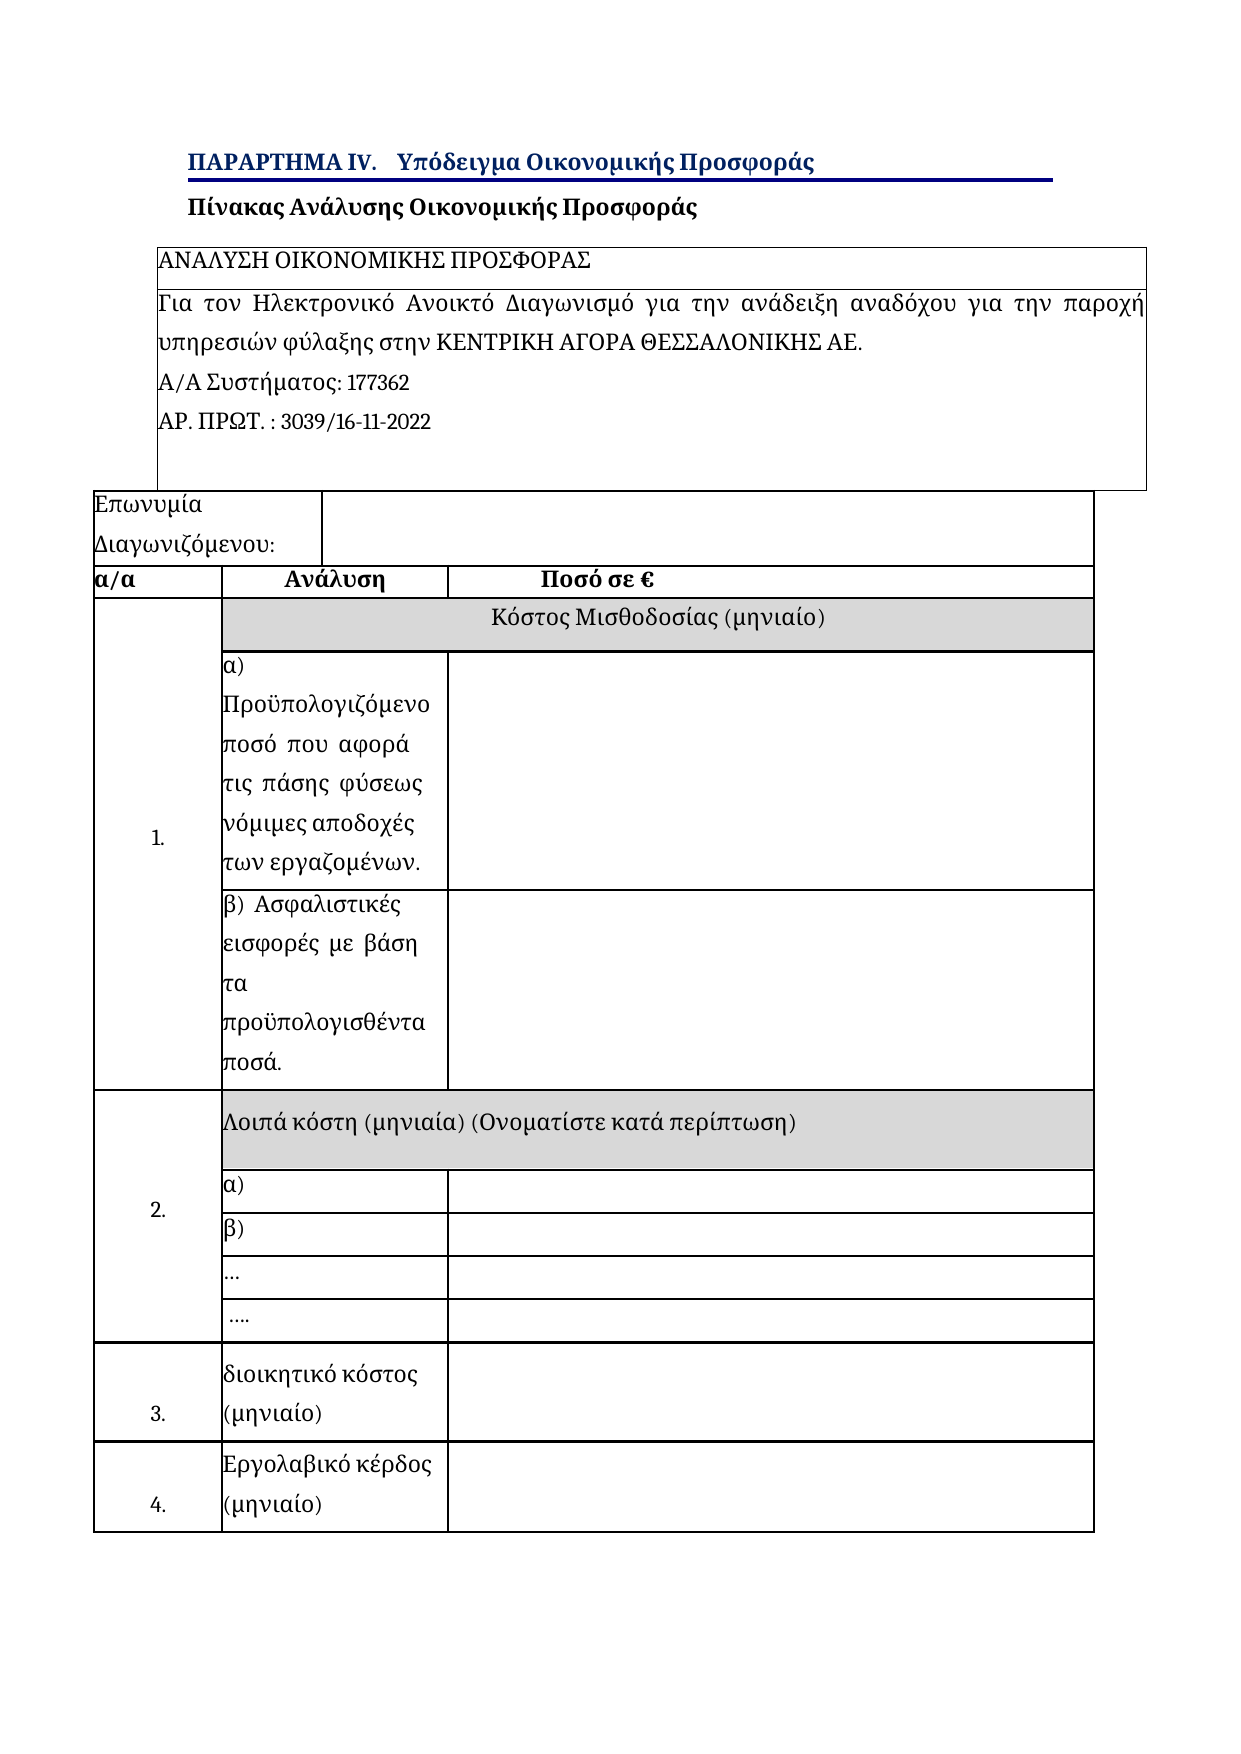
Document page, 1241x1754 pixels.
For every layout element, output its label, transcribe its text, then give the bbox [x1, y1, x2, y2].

table_cell α/α [95, 567, 221, 597]
table_cell [449, 891, 1093, 1089]
table_cell [449, 1344, 1093, 1440]
table_cell διοικητικό κόστος (μηνιαίο) [223, 1344, 447, 1440]
table_cell [449, 1443, 1093, 1531]
table_cell [449, 1214, 1093, 1255]
table_cell β) [223, 1214, 447, 1255]
table_cell β) Ασφαλιστικές εισφορές με βάση τα προϋπολογισθέντα ποσά. [223, 891, 447, 1089]
subtitle ΠΑΡΑΡΤΗΜΑ ΙV. Υπόδειγμα Οικονομικής Προσφοράς [187, 150, 1053, 182]
table_cell [449, 653, 1093, 889]
table_cell Για τον Ηλεκτρονικό Ανοικτό Διαγωνισμό για την ανάδειξη αναδόχου για την παροχή υπηρεσιών φύλαξης στην ΚΕΝΤΡΙΚΗ ΑΓΟΡΑ ΘΕΣΣΑΛΟΝΙΚΗΣ ΑΕ. Α/Α Συστήματος: 177362 ΑΡ. ΠΡΩΤ. : 3039/16-11-2022 [158, 290, 1146, 490]
table_cell 1. [95, 599, 221, 1089]
table_cell [323, 492, 1093, 564]
table_cell Εργολαβικό κέρδος (μηνιαίο) [223, 1443, 447, 1531]
table_cell Επωνυμία Διαγωνιζόμενου: [95, 492, 321, 564]
table_cell Κόστος Μισθοδοσίας (μηνιαίο) [223, 599, 1093, 650]
table_cell [449, 1300, 1093, 1341]
table_cell Λοιπά κόστη (μηνιαία) (Ονοματίστε κατά περίπτωση) [223, 1091, 1093, 1168]
table_cell [322, 1300, 447, 1341]
table_cell α) Προϋπολογιζόμενο ποσό που αφορά τις πάσης φύσεως νόμιμες αποδοχές των εργαζομένων. [223, 653, 447, 889]
table_cell 4. [95, 1443, 221, 1531]
table_header ΑΝΑΛΥΣΗ ΟΙΚΟΝΟΜΙΚΗΣ ΠΡΟΣΦΟΡΑΣ [158, 248, 1146, 289]
table_cell Ποσό σε € [449, 567, 1093, 597]
table_cell α) [223, 1171, 447, 1212]
table_cell Ανάλυση [223, 567, 447, 597]
table_cell 2. [95, 1091, 221, 1341]
table_cell … [223, 1257, 447, 1298]
table_cell 3. [95, 1344, 221, 1440]
table_cell …. [223, 1300, 322, 1341]
table_cell [449, 1257, 1093, 1298]
text Πίνακας Ανάλυσης Οικονομικής Προσφοράς [187, 195, 1053, 221]
table_cell [449, 1171, 1093, 1212]
